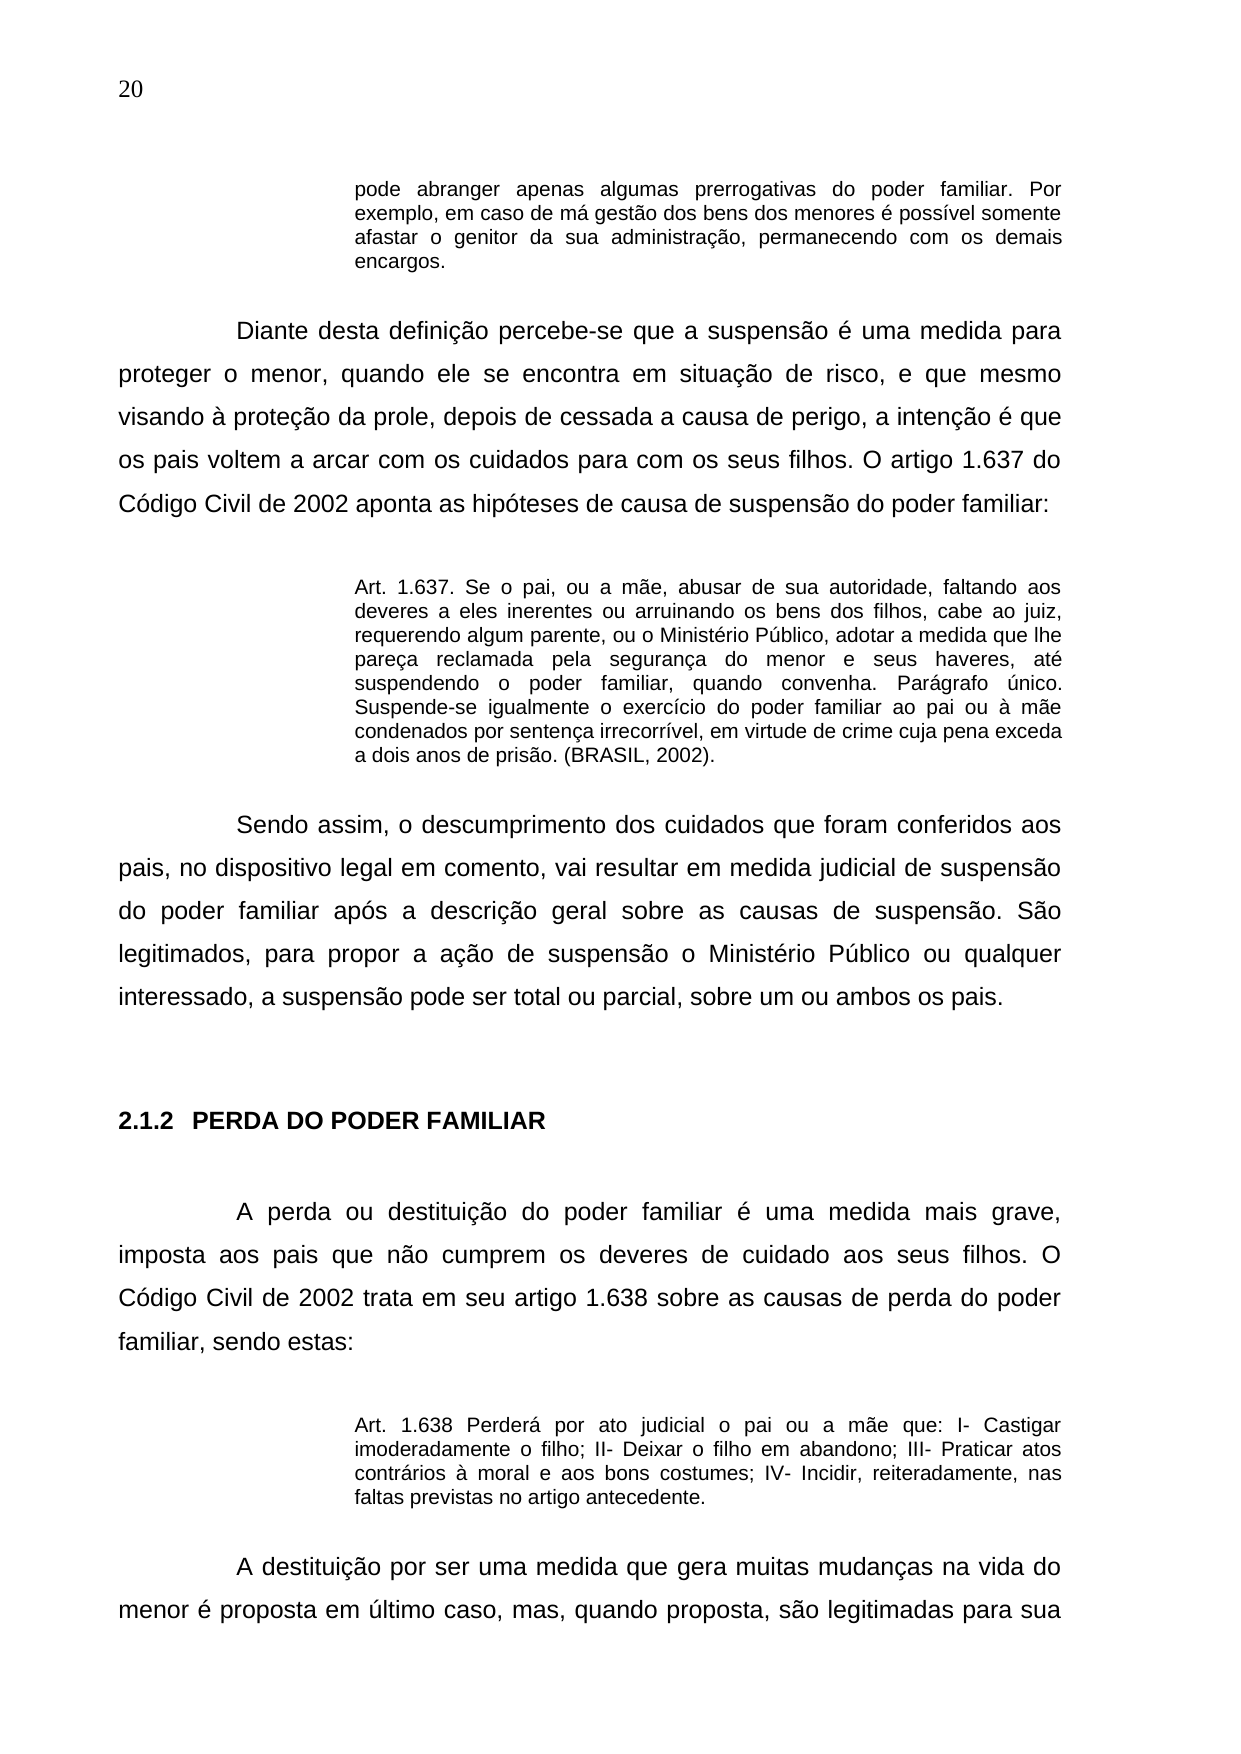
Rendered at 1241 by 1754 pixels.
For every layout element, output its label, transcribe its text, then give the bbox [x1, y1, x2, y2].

text A perda ou destituição do poder familiar é uma medida mais grave, imposta aos pais que não cumprem os deveres de cuidado aos seus filhos. O Código Civil de 2002 trata em seu artigo 1.638 sobre as causas de perda do poder familiar, sendo estas: [118, 1197, 1063, 1355]
text Art. 1.637. Se o pai, ou a mãe, abusar de sua autoridade, faltando aos deveres a eles inerentes ou arruinando os bens dos filhos, cabe ao juiz, requerendo algum parente, ou o Ministério Público, adotar a medida que lhe pareça reclamada pela segurança do menor e seus haveres, até suspendendo o poder familiar, quando convenha. Parágrafo único. Suspende-se igualmente o exercício do poder familiar ao pai ou à mãe condenados por sentença irrecorrível, em virtude de crime cuja pena exceda a dois anos de prisão. (BRASIL, 2002). [354, 575, 1063, 767]
subtitle PERDA DO PODER FAMILIAR [118, 1106, 1063, 1135]
text Diante desta definição percebe-se que a suspensão é uma medida para proteger o menor, quando ele se encontra em situação de risco, e que mesmo visando à proteção da prole, depois de cessada a causa de perigo, a intenção é que os pais voltem a arcar com os cuidados para com os seus filhos. O artigo 1.637 do Código Civil de 2002 aponta as hipóteses de causa de suspensão do poder familiar: [118, 316, 1063, 517]
text Art. 1.638 Perderá por ato judicial o pai ou a mãe que: I- Castigar imoderadamente o filho; II- Deixar o filho em abandono; III- Praticar atos contrários à moral e aos bons costumes; IV- Incidir, reiteradamente, nas faltas previstas no artigo antecedente. [354, 1413, 1063, 1509]
text Sendo assim, o descumprimento dos cuidados que foram conferidos aos pais, no dispositivo legal em comento, vai resultar em medida judicial de suspensão do poder familiar após a descrição geral sobre as causas de suspensão. São legitimados, para propor a ação de suspensão o Ministério Público ou qualquer interessado, a suspensão pode ser total ou parcial, sobre um ou ambos os pais. [118, 810, 1063, 1011]
